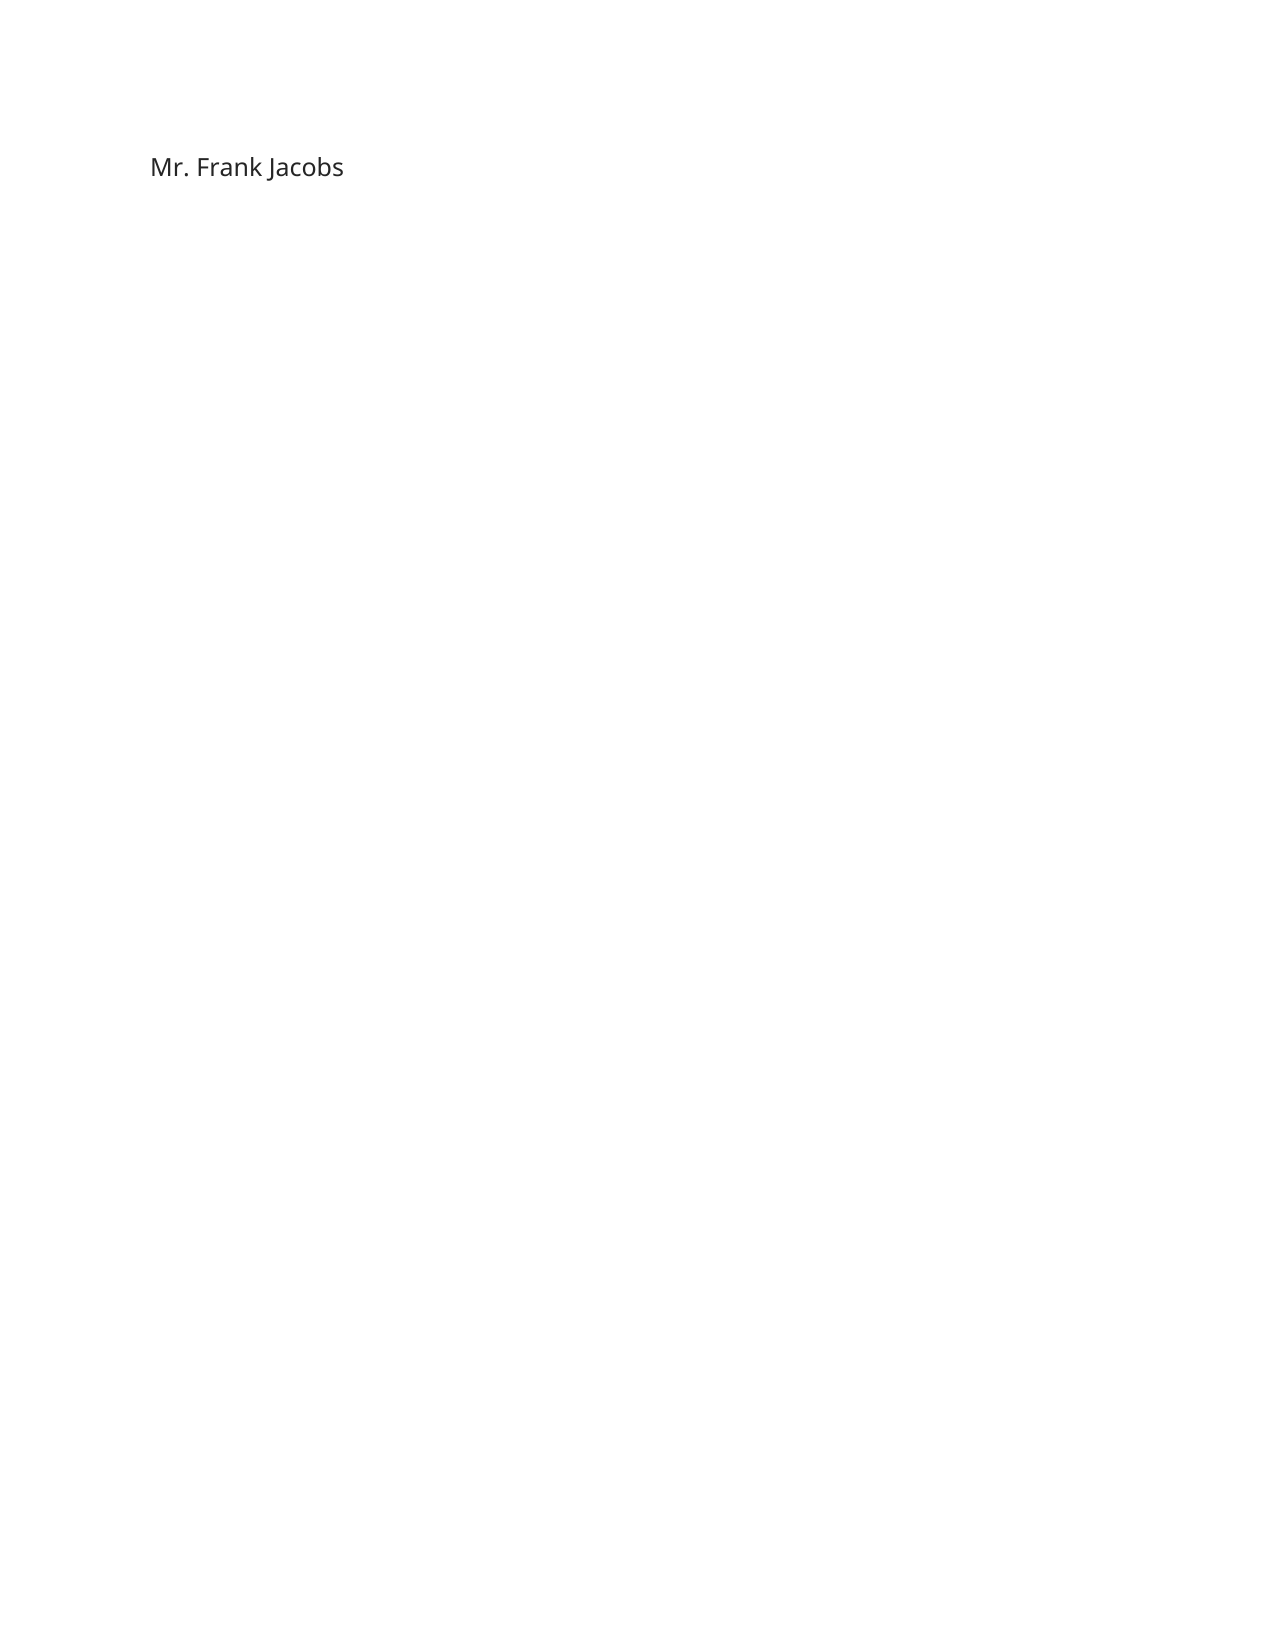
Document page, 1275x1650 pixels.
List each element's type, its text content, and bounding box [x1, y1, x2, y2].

text Mr. Frank Jacobs [150, 150, 1125, 184]
